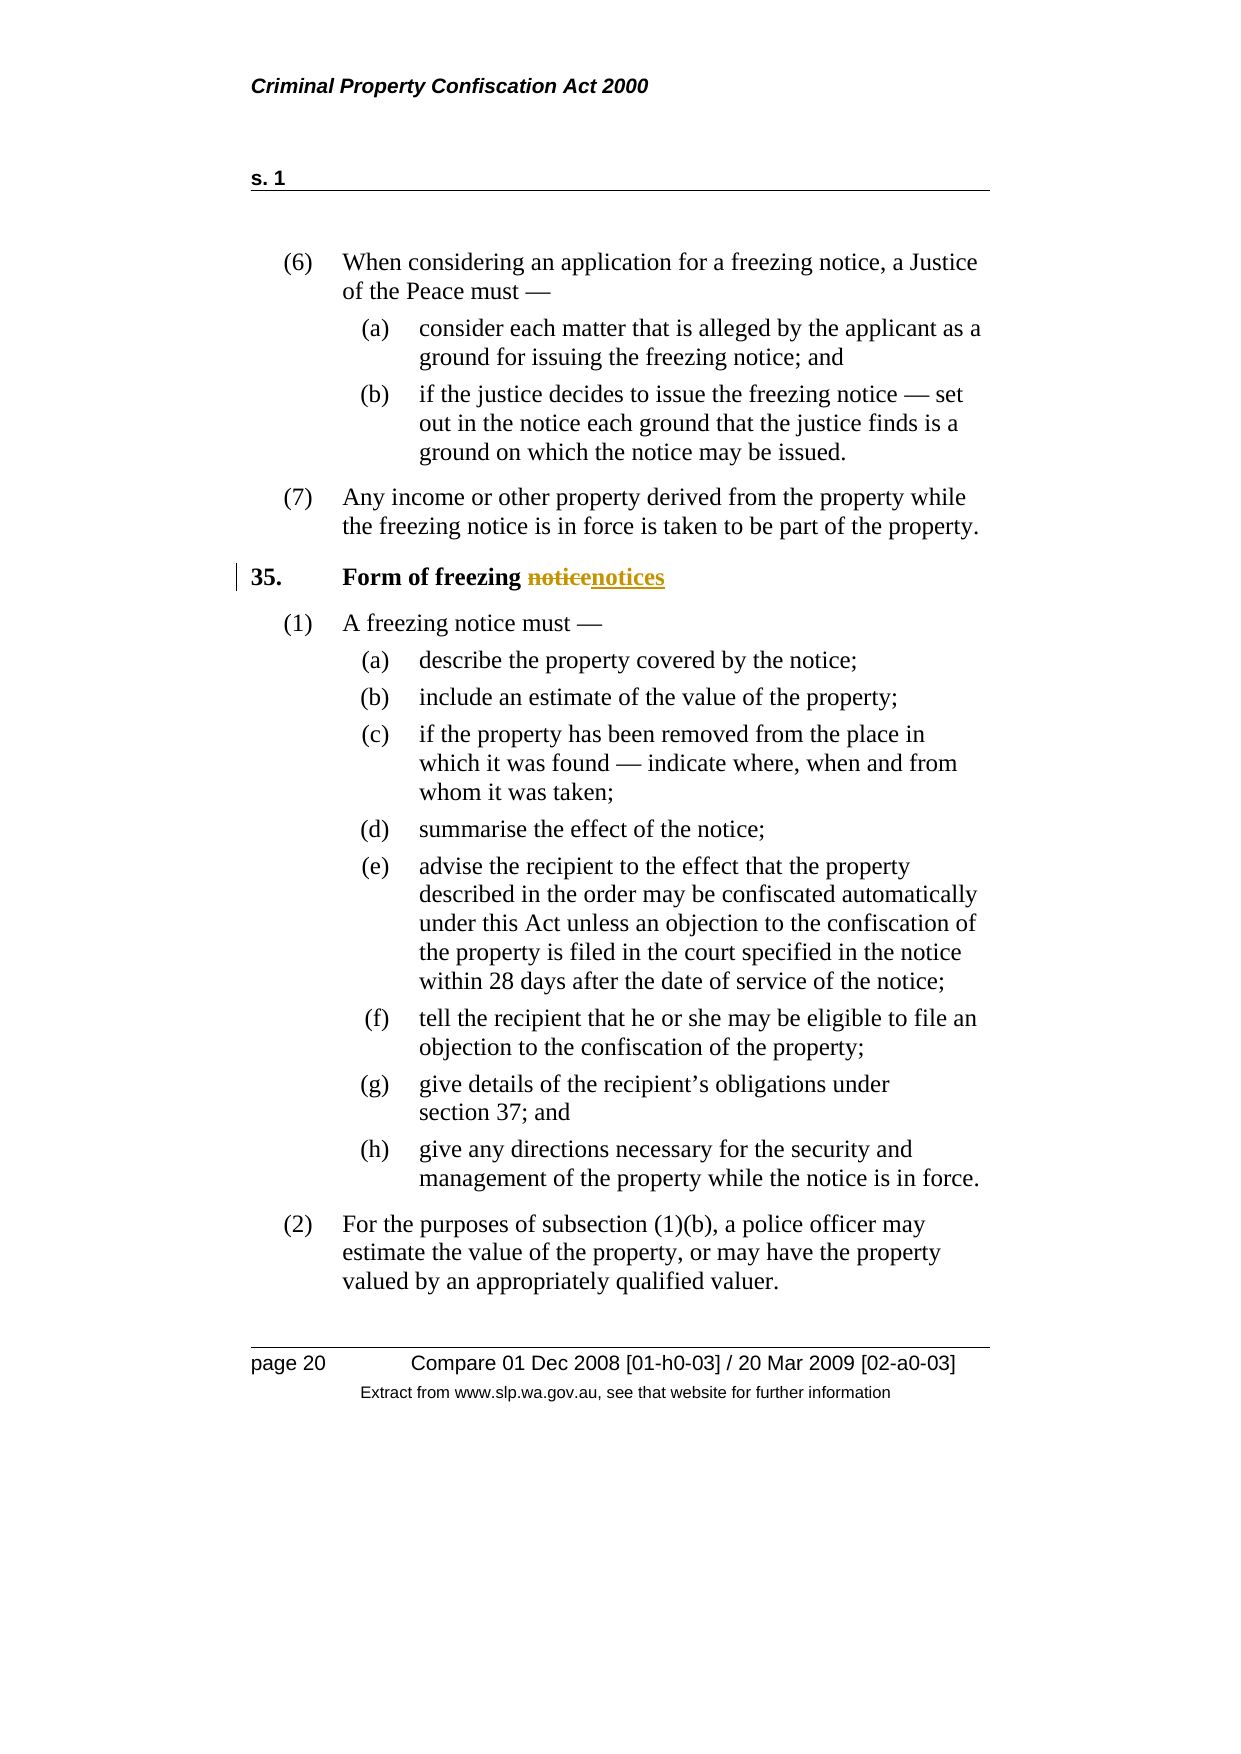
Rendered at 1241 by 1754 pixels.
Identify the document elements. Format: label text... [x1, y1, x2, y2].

text (f) tell the recipient that he or she may be eligible to file an objection to the confiscation of the property; [251, 1003, 990, 1060]
text (g) give details of the recipient’s obligations under section 37; and [251, 1069, 990, 1126]
text (a) describe the property covered by the notice; [251, 645, 990, 674]
text (6) When considering an application for a freezing notice, a Justice of the Peace must — [251, 247, 990, 305]
text (b) include an estimate of the value of the property; [251, 682, 990, 711]
text (1) A freezing notice must — [251, 608, 990, 637]
text (b) if the justice decides to issue the freezing notice — set out in the notice each ground that the justice finds is a ground on which the notice may be issued. [251, 379, 990, 465]
text (a) consider each matter that is alleged by the applicant as a ground for issuing the freezing notice; and [251, 313, 990, 371]
text (7) Any income or other property derived from the property while the freezing notice is in force is taken to be part of the property. [251, 482, 990, 539]
text (c) if the property has been removed from the place in which it was found — indicate where, when and from whom it was taken; [251, 719, 990, 805]
text (d) summarise the effect of the notice; [251, 814, 990, 842]
text (h) give any directions necessary for the security and management of the property while the notice is in force. [251, 1134, 990, 1192]
text (e) advise the recipient to the effect that the property described in the order may be confiscated automatically under this Act unless an objection to the confiscation of the property is filed in the court specified in the notice within 28 days after the date of service of the notice; [251, 851, 990, 994]
text (2) For the purposes of subsection (1)(b), a police officer may estimate the value of the property, or may have the property valued by an appropriately qualified valuer. [251, 1209, 990, 1295]
subtitle 35. Form of freezing [251, 562, 990, 591]
